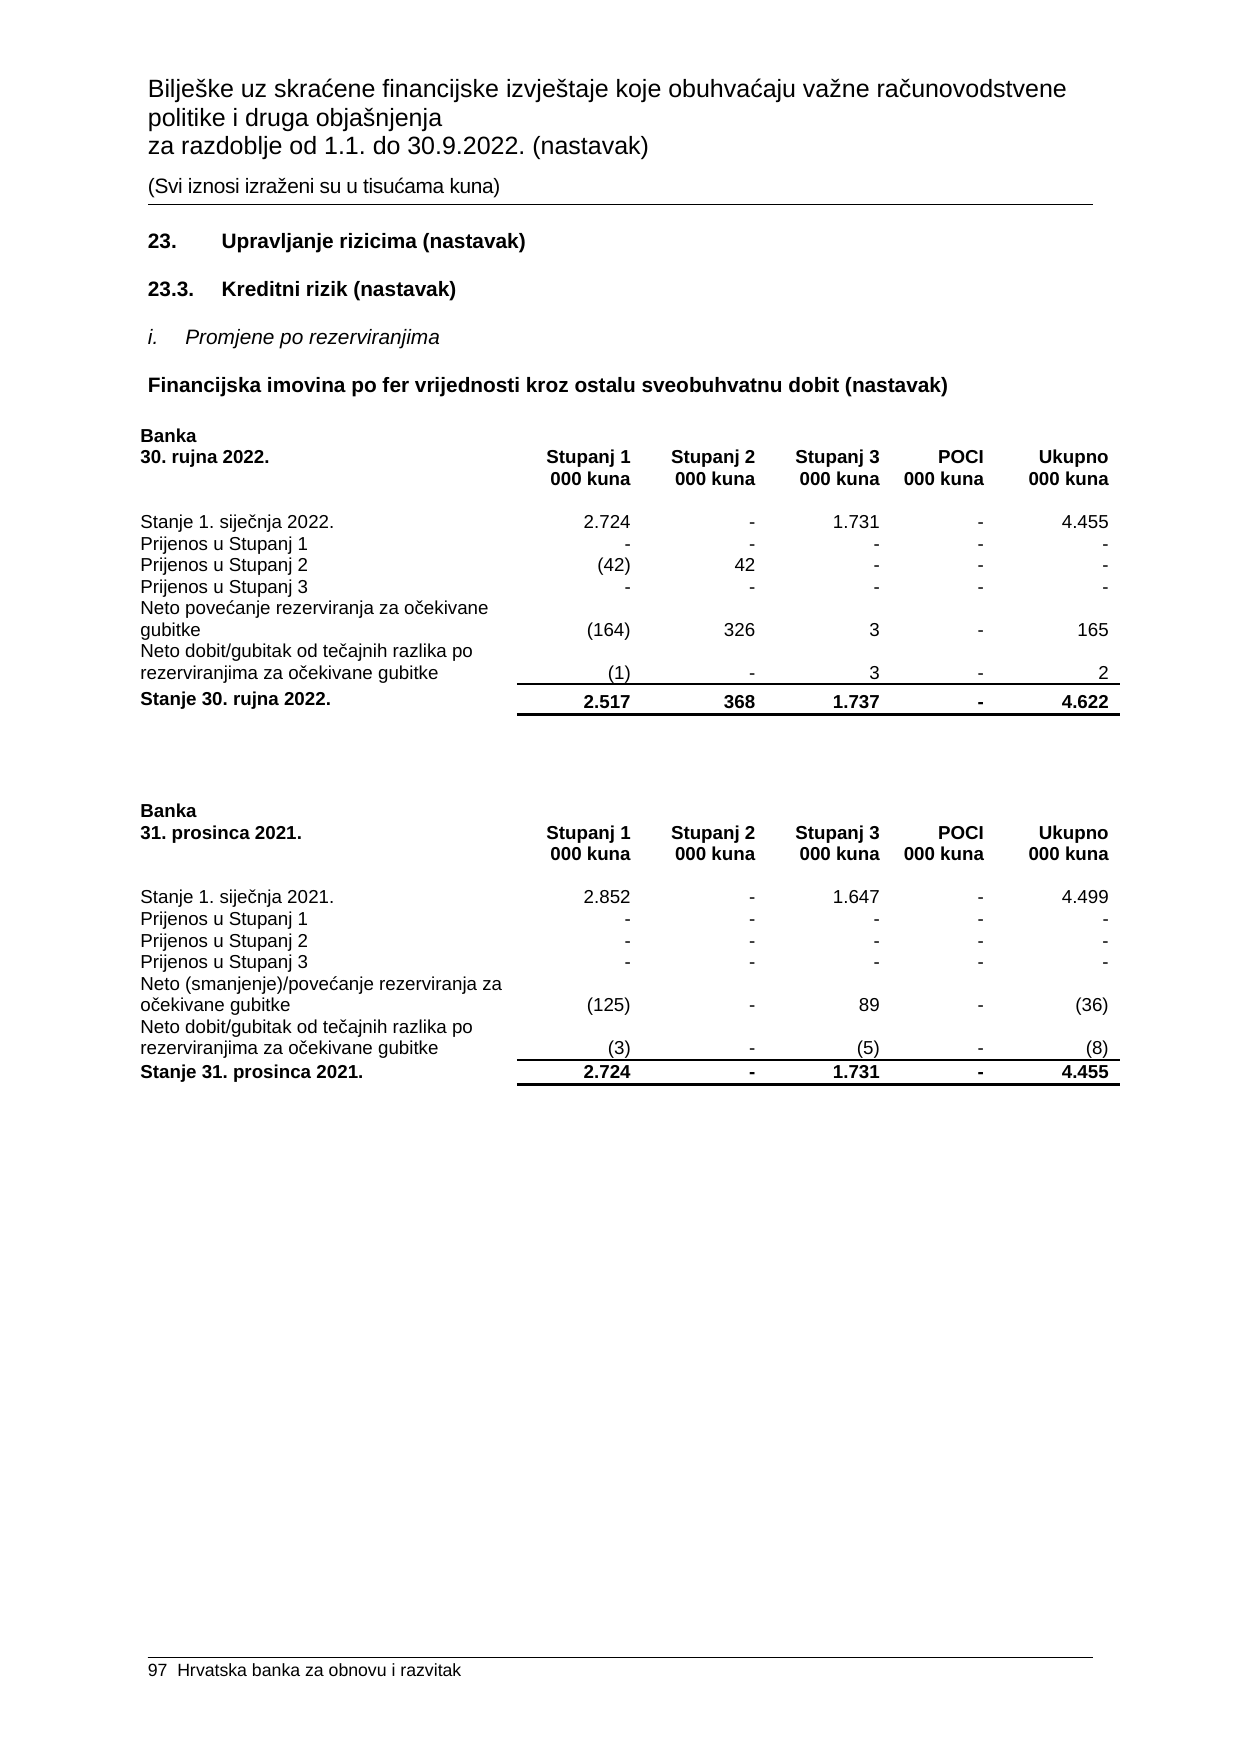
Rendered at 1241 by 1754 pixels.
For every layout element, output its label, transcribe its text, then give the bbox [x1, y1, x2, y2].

list Promjene po rezerviranjima [148, 324, 1093, 348]
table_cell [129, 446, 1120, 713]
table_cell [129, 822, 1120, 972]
text Financijska imovina po fer vrijednosti kroz ostalu sveobuhvatnu dobit (nastavak) [148, 372, 1093, 396]
text 23. Upravljanje rizicima (nastavak) [148, 229, 1093, 253]
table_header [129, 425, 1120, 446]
text 23.3. Kreditni rizik (nastavak) [148, 277, 1093, 301]
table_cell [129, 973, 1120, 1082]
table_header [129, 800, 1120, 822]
